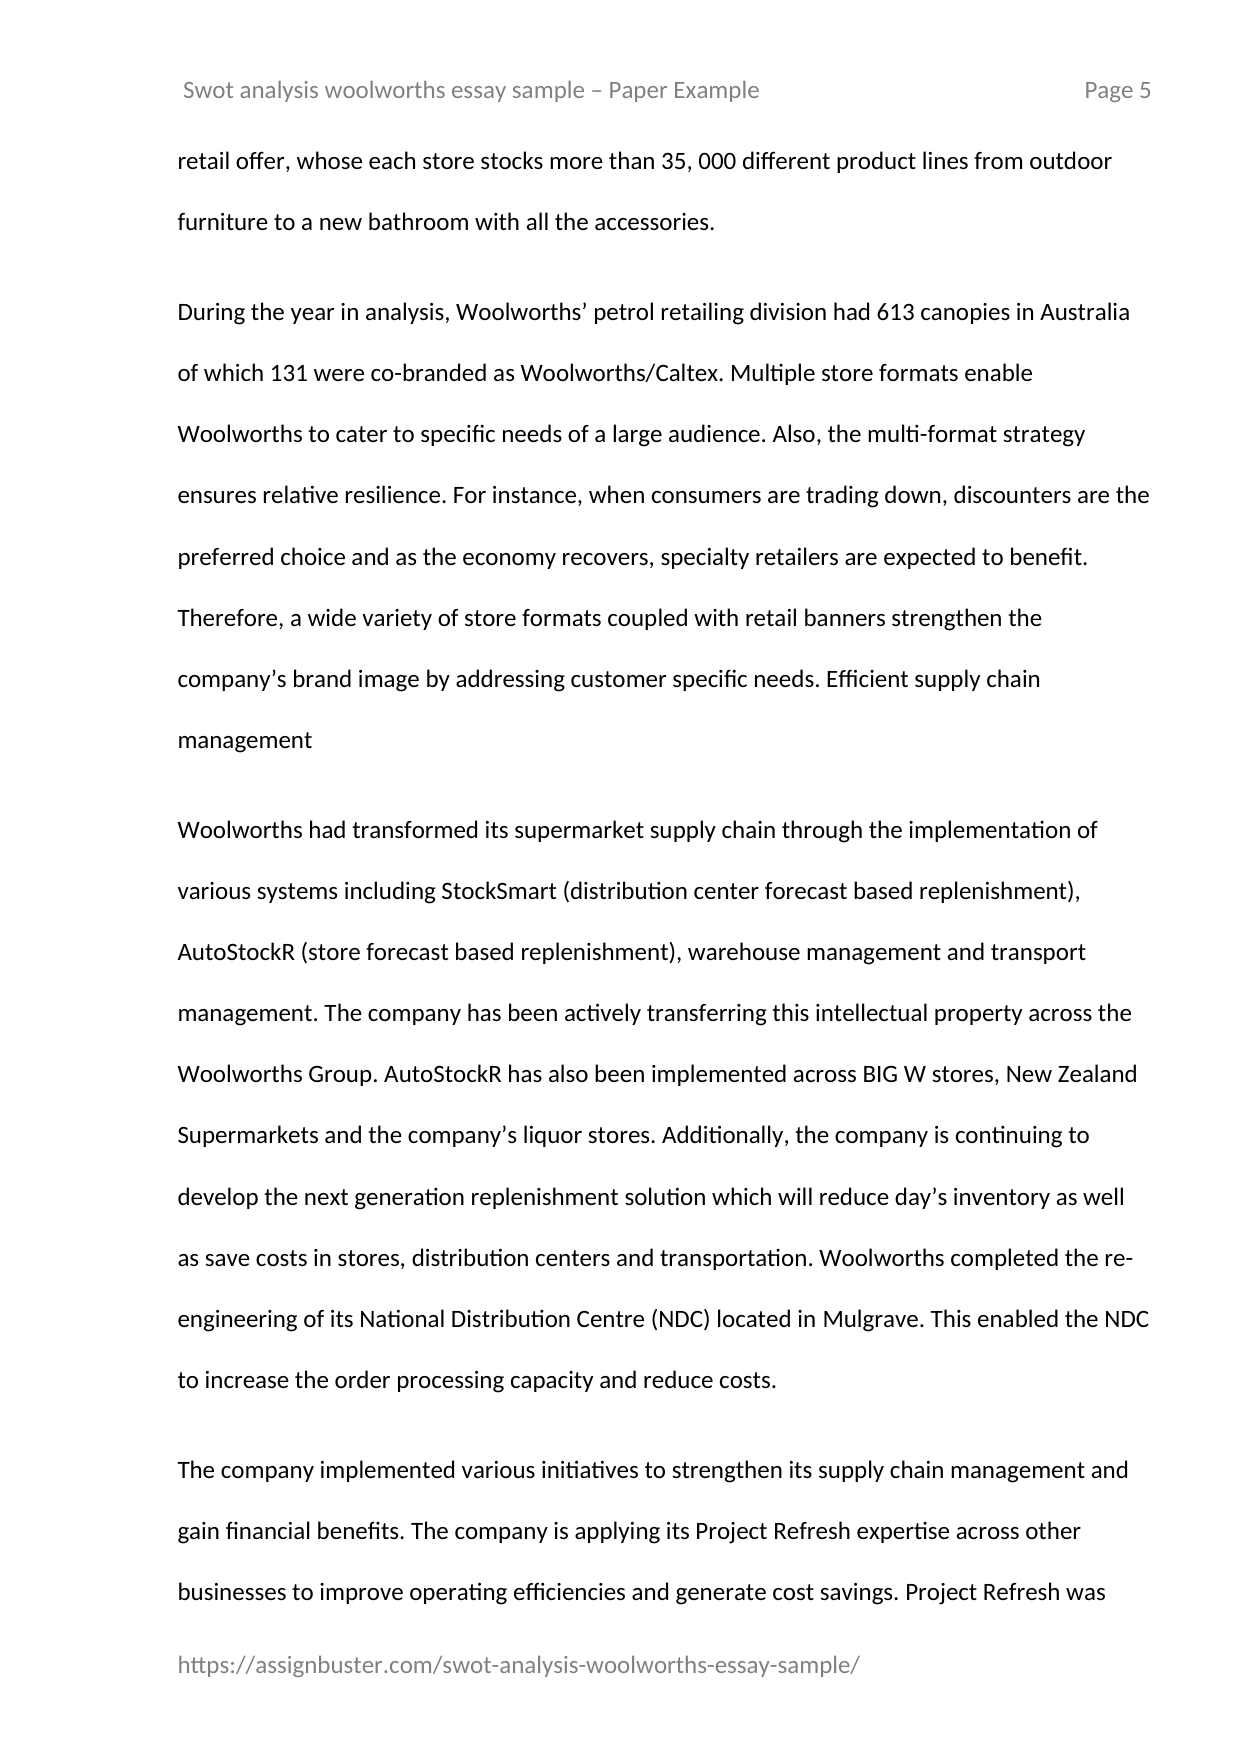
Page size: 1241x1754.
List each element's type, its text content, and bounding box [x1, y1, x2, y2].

text Woolworths had transformed its supermarket supply chain through the implementation of various systems including StockSmart (distribution center forecast based replenishment), AutoStockR (store forecast based replenishment), warehouse management and transport management. The company has been actively transferring this intellectual property across the Woolworths Group. AutoStockR has also been implemented across BIG W stores, New Zealand Supermarkets and the company’s liquor stores. Additionally, the company is continuing to develop the next generation replenishment solution which will reduce day’s inventory as well as save costs in stores, distribution centers and transportation. Woolworths completed the re-engineering of its National Distribution Centre (NDC) located in Mulgrave. This enabled the NDC to increase the order processing capacity and reduce costs. [177, 814, 1152, 1394]
text During the year in analysis, Woolworths’ petrol retailing division had 613 canopies in Australia of which 131 were co-branded as Woolworths/Caltex. Multiple store formats enable Woolworths to cater to specific needs of a large audience. Also, the multi-format strategy ensures relative resilience. For instance, when consumers are trading down, discounters are the preferred choice and as the economy recovers, specialty retailers are expected to benefit. Therefore, a wide variety of store formats coupled with retail banners strengthen the company’s brand image by addressing customer specific needs. Efficient supply chain management [177, 297, 1152, 754]
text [177, 145, 1152, 237]
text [177, 1454, 1152, 1607]
